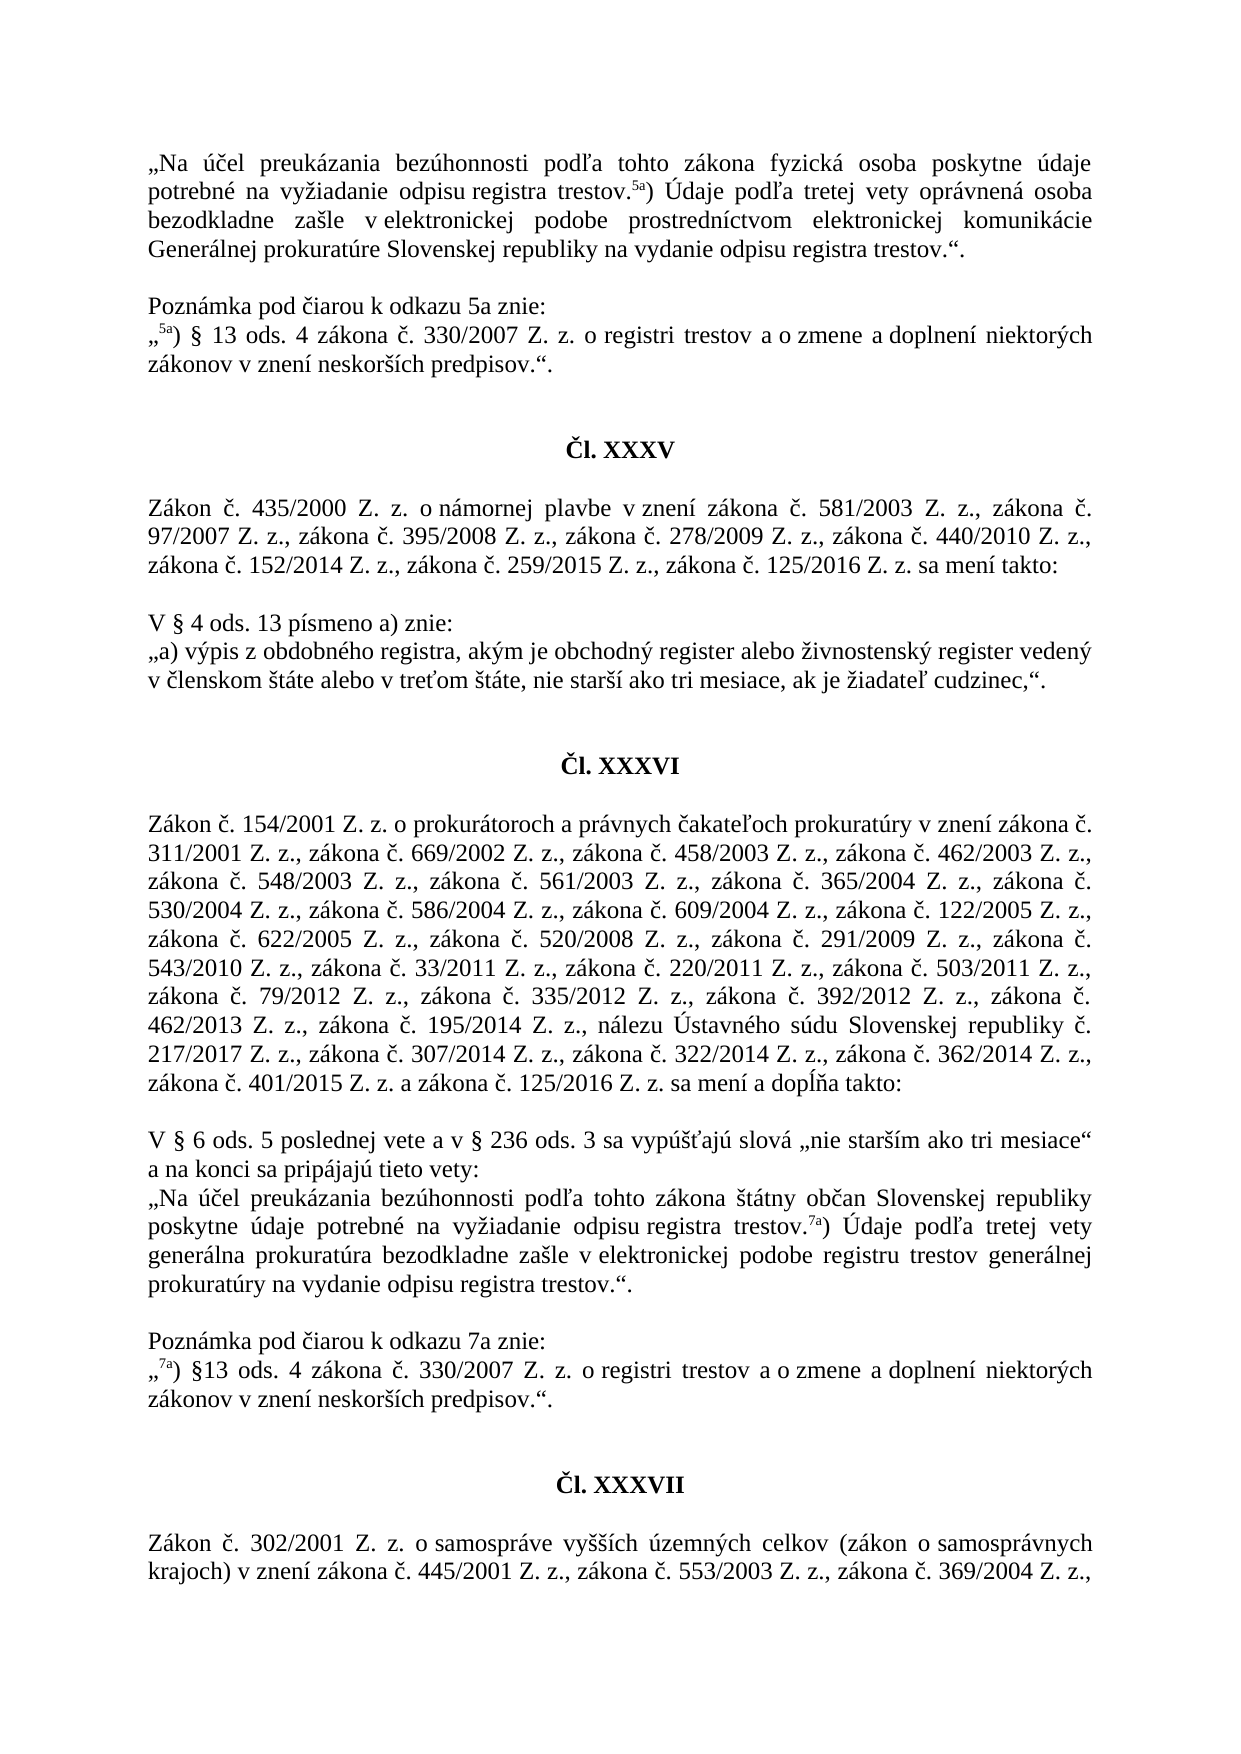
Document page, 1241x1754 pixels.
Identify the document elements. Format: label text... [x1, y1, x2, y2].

text „5a) § 13 ods. 4 zákona č. 330/2007 Z. z. o registri trestov a o zmene a doplnení niektorých zákonov v znení neskorších predpisov.“. [553, 320, 1093, 378]
text „7a) §13 ods. 4 zákona č. 330/2007 Z. z. o registri trestov a o zmene a doplnení niektorých zákonov v znení neskorších predpisov.“. [148, 1355, 1093, 1413]
text Čl. XXXV [148, 435, 1093, 464]
text V § 4 ods. 13 písmeno a) znie: [148, 608, 1093, 636]
text Poznámka pod čiarou k odkazu 5a znie: [148, 291, 1093, 320]
text V § 6 ods. 5 poslednej vete a v § 236 ods. 3 sa vypúšťajú slová „nie starším ako tri mesiace“ a na konci sa pripájajú tieto vety: [148, 1125, 1093, 1183]
text Poznámka pod čiarou k odkazu 7a znie: [148, 1326, 1093, 1355]
text „Na účel preukázania bezúhonnosti podľa tohto zákona štátny občan Slovenskej republiky poskytne údaje potrebné na vyžiadanie odpisu registra trestov.7a) Údaje podľa tretej vety generálna prokuratúra bezodkladne zašle v elektronickej podobe registru trestov generálnej prokuratúry na vydanie odpisu registra trestov.“. [148, 1183, 1093, 1298]
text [148, 1528, 1093, 1585]
text Zákon č. 154/2001 Z. z. o prokurátoroch a právnych čakateľoch prokuratúry v znení zákona č. 311/2001 Z. z., zákona č. 669/2002 Z. z., zákona č. 458/2003 Z. z., zákona č. 462/2003 Z. z., zákona č. 548/2003 Z. z., zákona č. 561/2003 Z. z., zákona č. 365/2004 Z. z., zákona č. 530/2004 Z. z., zákona č. 586/2004 Z. z., zákona č. 609/2004 Z. z., zákona č. 122/2005 Z. z., zákona č. 622/2005 Z. z., zákona č. 520/2008 Z. z., zákona č. 291/2009 Z. z., zákona č. 543/2010 Z. z., zákona č. 33/2011 Z. z., zákona č. 220/2011 Z. z., zákona č. 503/2011 Z. z., zákona č. 79/2012 Z. z., zákona č. 335/2012 Z. z., zákona č. 392/2012 Z. z., zákona č. 462/2013 Z. z., zákona č. 195/2014 Z. z., nálezu Ústavného súdu Slovenskej republiky č. 217/2017 Z. z., zákona č. 307/2014 Z. z., zákona č. 322/2014 Z. z., zákona č. 362/2014 Z. z., zákona č. 401/2015 Z. z. a zákona č. 125/2016 Z. z. sa mení a dopĺňa takto: [148, 809, 1093, 1096]
text „Na účel preukázania bezúhonnosti podľa tohto zákona fyzická osoba poskytne údaje potrebné na vyžiadanie odpisu registra trestov.5a) Údaje podľa tretej vety oprávnená osoba bezodkladne zašle v elektronickej podobe prostredníctvom elektronickej komunikácie Generálnej prokuratúre Slovenskej republiky na vydanie odpisu registra trestov.“. [148, 148, 1093, 263]
text „a) výpis z obdobného registra, akým je obchodný register alebo živnostenský register vedený v členskom štáte alebo v treťom štáte, nie starší ako tri mesiace, ak je žiadateľ cudzinec,“. [148, 636, 1093, 694]
text Zákon č. 435/2000 Z. z. o námornej plavbe v znení zákona č. 581/2003 Z. z., zákona č. 97/2007 Z. z., zákona č. 395/2008 Z. z., zákona č. 278/2009 Z. z., zákona č. 440/2010 Z. z., zákona č. 152/2014 Z. z., zákona č. 259/2015 Z. z., zákona č. 125/2016 Z. z. sa mení takto: [148, 493, 1093, 579]
text Čl. XXXVII [148, 1470, 1093, 1499]
text Čl. XXXVI [148, 751, 1093, 780]
